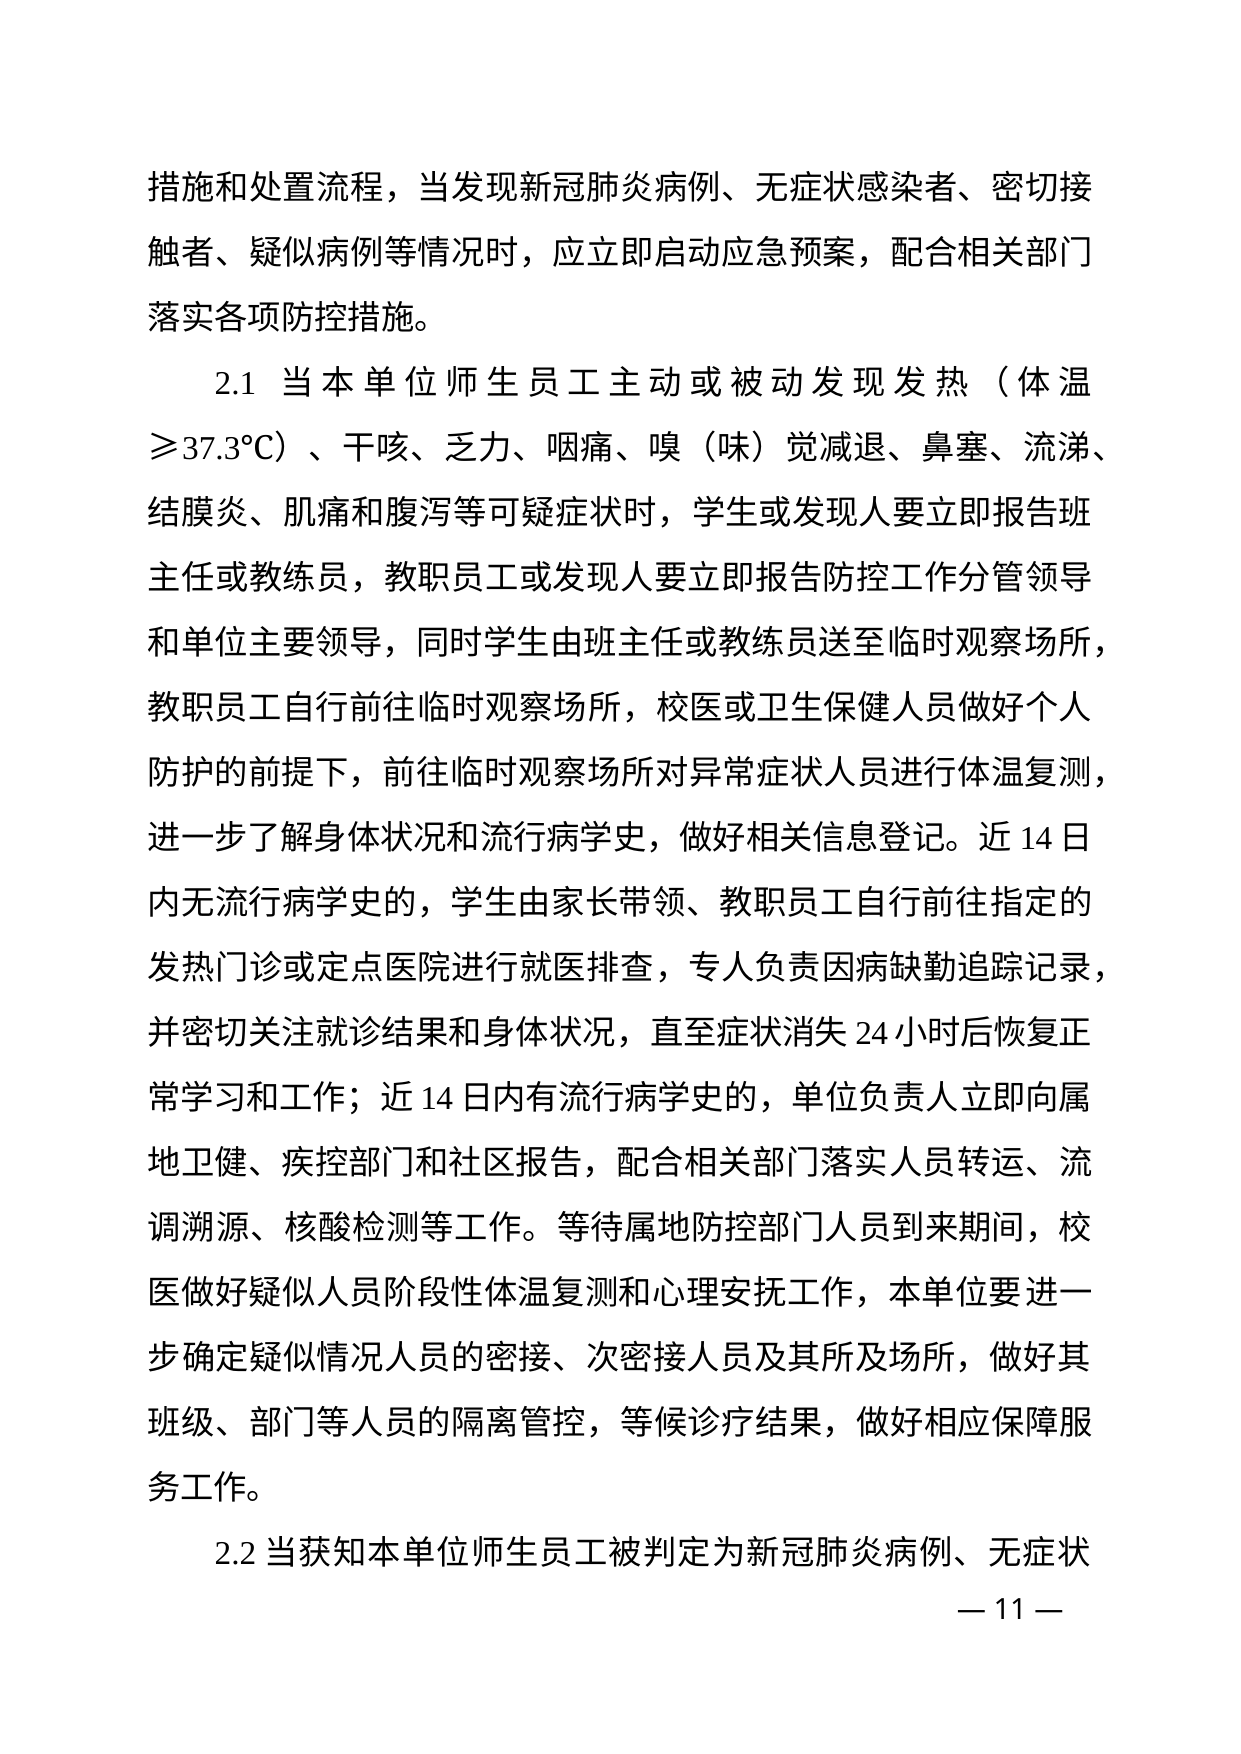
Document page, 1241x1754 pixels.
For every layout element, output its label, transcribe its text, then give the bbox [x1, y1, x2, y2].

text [148, 153, 1092, 348]
text 2.1 当本单位师生员工主动或被动发现发热（体温≥37.3℃）、干咳、乏力、咽痛、嗅（味）觉减退、鼻塞、流涕、结膜炎、肌痛和腹泻等可疑症状时，学生或发现人要立即报告班主任或教练员，教职员工或发现人要立即报告防控工作分管领导和单位主要领导，同时学生由班主任或教练员送至临时观察场所，教职员工自行前往临时观察场所，校医或卫生保健人员做好个人防护的前提下，前往临时观察场所对异常症状人员进行体温复测，进一步了解身体状况和流行病学史，做好相关信息登记。近14日内无流行病学史的，学生由家长带领、教职员工自行前往指定的发热门诊或定点医院进行就医排查，专人负责因病缺勤追踪记录，并密切关注就诊结果和身体状况，直至症状消失24小时后恢复正常学习和工作；近14日内有流行病学史的，单位负责人立即向属地卫健、疾控部门和社区报告，配合相关部门落实人员转运、流调溯源、核酸检测等工作。等待属地防控部门人员到来期间，校医做好疑似人员阶段性体温复测和心理安抚工作，本单位要进一步确定疑似情况人员的密接、次密接人员及其所及场所，做好其班级、部门等人员的隔离管控，等候诊疗结果，做好相应保障服务工作。 [148, 599, 1092, 1396]
text 2.1 当本单位师生员工主动或被动发现发热（体温≥37.3℃）、干咳、乏力、咽痛、嗅（味）觉减退、鼻塞、流涕、结膜炎、肌痛和腹泻等可疑症状时，学生或发现人要立即报告班主任或教练员，教职员工或发现人要立即报告防控工作分管领导和单位主要领导，同时学生由班主任或教练员送至临时观察场所，教职员工自行前往临时观察场所，校医或卫生保健人员做好个人防护的前提下，前往临时观察场所对异常症状人员进行体温复测，进一步了解身体状况和流行病学史，做好相关信息登记。近14日内无流行病学史的，学生由家长带领、教职员工自行前往指定的发热门诊或定点医院进行就医排查，专人负责因病缺勤追踪记录，并密切关注就诊结果和身体状况，直至症状消失24小时后恢复正常学习和工作；近14日内有流行病学史的，单位负责人立即向属地卫健、疾控部门和社区报告，配合相关部门落实人员转运、流调溯源、核酸检测等工作。等待属地防控部门人员到来期间，校医做好疑似人员阶段性体温复测和心理安抚工作，本单位要进一步确定疑似情况人员的密接、次密接人员及其所及场所，做好其班级、部门等人员的隔离管控，等候诊疗结果，做好相应保障服务工作。 [148, 348, 1092, 551]
text 2.1 当本单位师生员工主动或被动发现发热（体温≥37.3℃）、干咳、乏力、咽痛、嗅（味）觉减退、鼻塞、流涕、结膜炎、肌痛和腹泻等可疑症状时，学生或发现人要立即报告班主任或教练员，教职员工或发现人要立即报告防控工作分管领导和单位主要领导，同时学生由班主任或教练员送至临时观察场所，教职员工自行前往临时观察场所，校医或卫生保健人员做好个人防护的前提下，前往临时观察场所对异常症状人员进行体温复测，进一步了解身体状况和流行病学史，做好相关信息登记。近14日内无流行病学史的，学生由家长带领、教职员工自行前往指定的发热门诊或定点医院进行就医排查，专人负责因病缺勤追踪记录，并密切关注就诊结果和身体状况，直至症状消失24小时后恢复正常学习和工作；近14日内有流行病学史的，单位负责人立即向属地卫健、疾控部门和社区报告，配合相关部门落实人员转运、流调溯源、核酸检测等工作。等待属地防控部门人员到来期间，校医做好疑似人员阶段性体温复测和心理安抚工作，本单位要进一步确定疑似情况人员的密接、次密接人员及其所及场所，做好其班级、部门等人员的隔离管控，等候诊疗结果，做好相应保障服务工作。 [148, 1444, 1092, 1518]
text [148, 1518, 1092, 1583]
